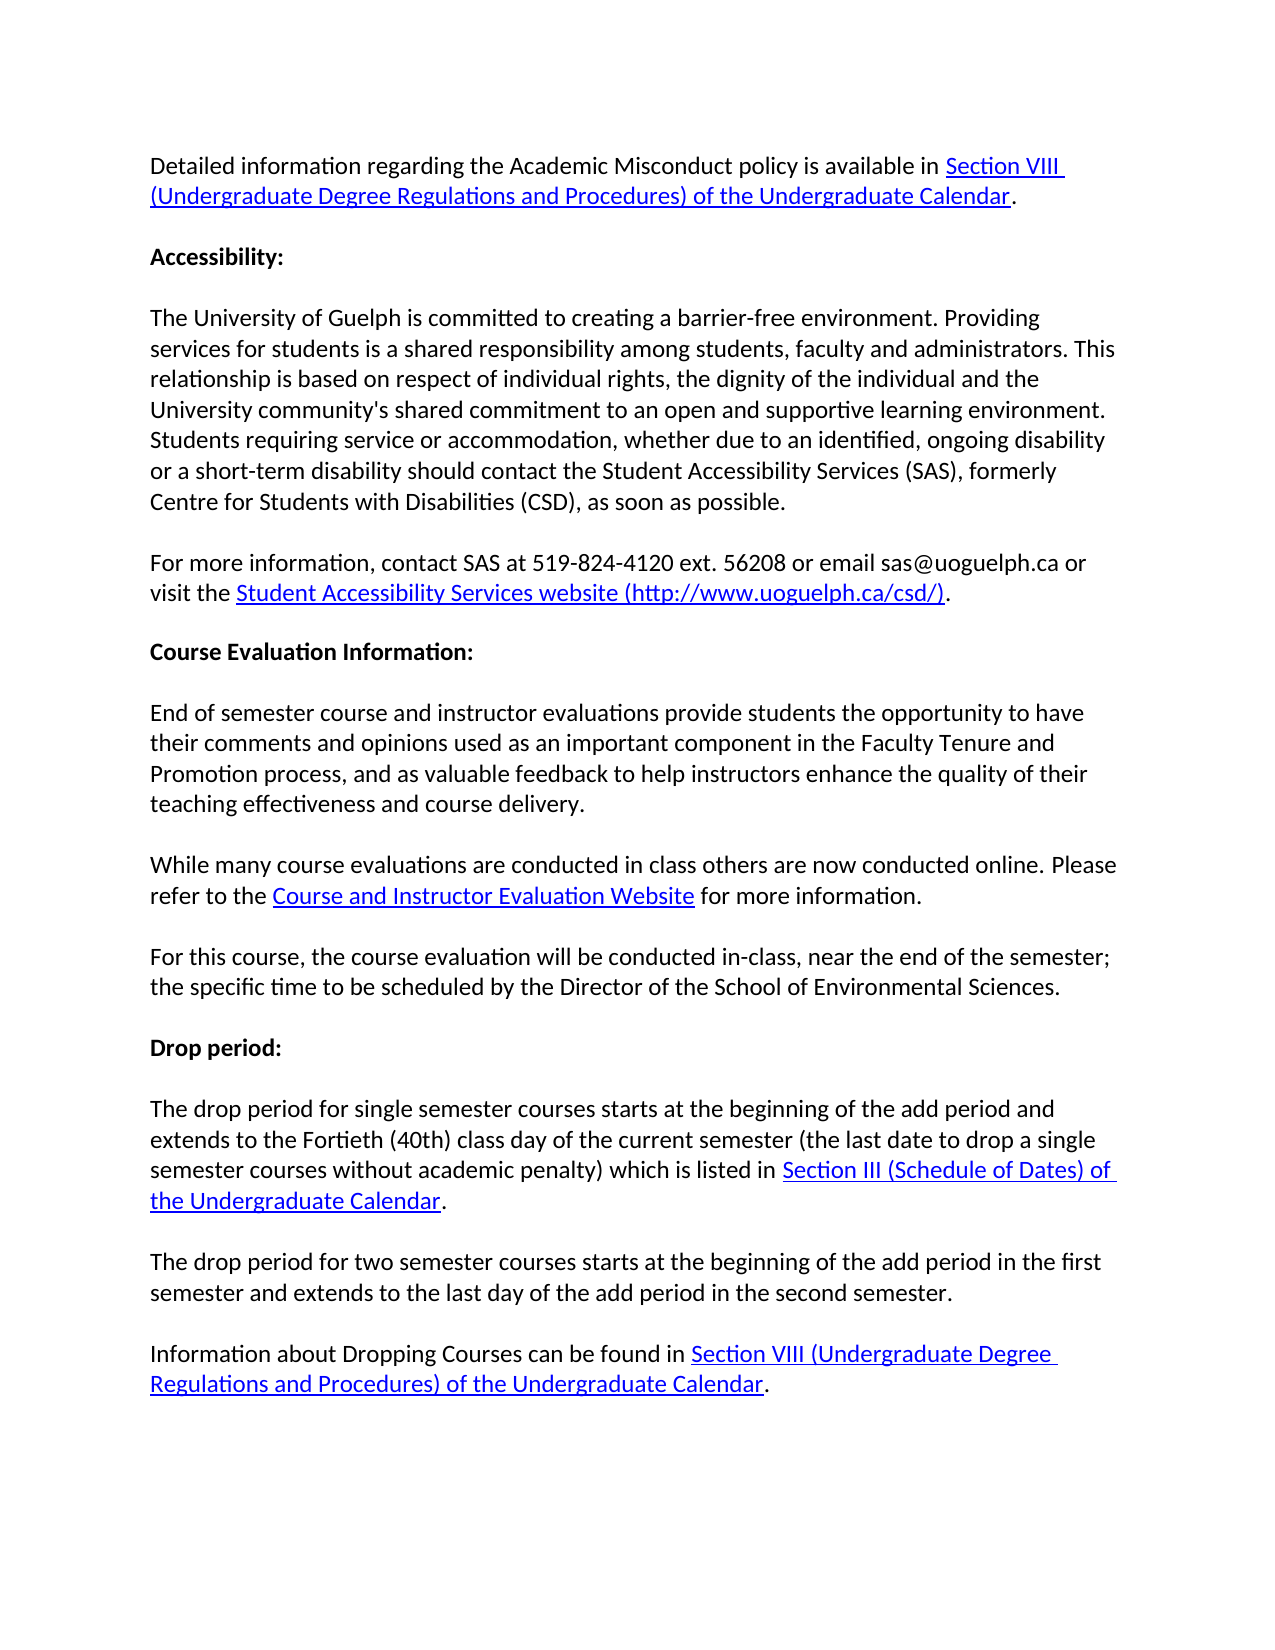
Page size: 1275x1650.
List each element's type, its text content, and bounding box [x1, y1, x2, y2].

text While many course evaluations are conducted in class others are now conducted online. Please refer to the Course and Instructor Evaluation Website for more information. [150, 849, 1125, 911]
text Detailed information regarding the Academic Misconduct policy is available in Section VIII (Undergraduate Degree Regulations and Procedures) of the Undergraduate Calendar. [150, 150, 1125, 211]
text For more information, contact SAS at 519-824-4120 ext. 56208 or email sas@uoguelph.ca or visit the Student Accessibility Services website (http://www.uoguelph.ca/csd/). [150, 547, 1125, 608]
text Information about Dropping Courses can be found in Section VIII (Undergraduate Degree Regulations and Procedures) of the Undergraduate Calendar. [150, 1338, 1125, 1399]
subtitle Course Evaluation Information: [150, 636, 1125, 666]
text The drop period for single semester courses starts at the beginning of the add period and extends to the Fortieth (40th) class day of the current semester (the last date to drop a single semester courses without academic penalty) which is listed in Section III (Schedule of Dates) of the Undergraduate Calendar. [150, 1094, 1125, 1216]
subtitle Accessibility: [150, 242, 1125, 272]
text End of semester course and instructor evaluations provide students the opportunity to have their comments and opinions used as an important component in the Faculty Tenure and Promotion process, and as valuable feedback to help instructors enhance the quality of their teaching effectiveness and course delivery. [150, 697, 1125, 819]
subtitle Drop period: [150, 1033, 1125, 1063]
text For this course, the course evaluation will be conducted in-class, near the end of the semester; the specific time to be scheduled by the Director of the School of Environmental Sciences. [150, 941, 1125, 1002]
text The drop period for two semester courses starts at the beginning of the add period in the first semester and extends to the last day of the add period in the second semester. [150, 1246, 1125, 1307]
text The University of Guelph is committed to creating a barrier-free environment. Providing services for students is a shared responsibility among students, faculty and administrators. This relationship is based on respect of individual rights, the dignity of the individual and the University community's shared commitment to an open and supportive learning environment. Students requiring service or accommodation, whether due to an identified, ongoing disability or a short-term disability should contact the Student Accessibility Services (SAS), formerly Centre for Students with Disabilities (CSD), as soon as possible. [150, 303, 1125, 516]
